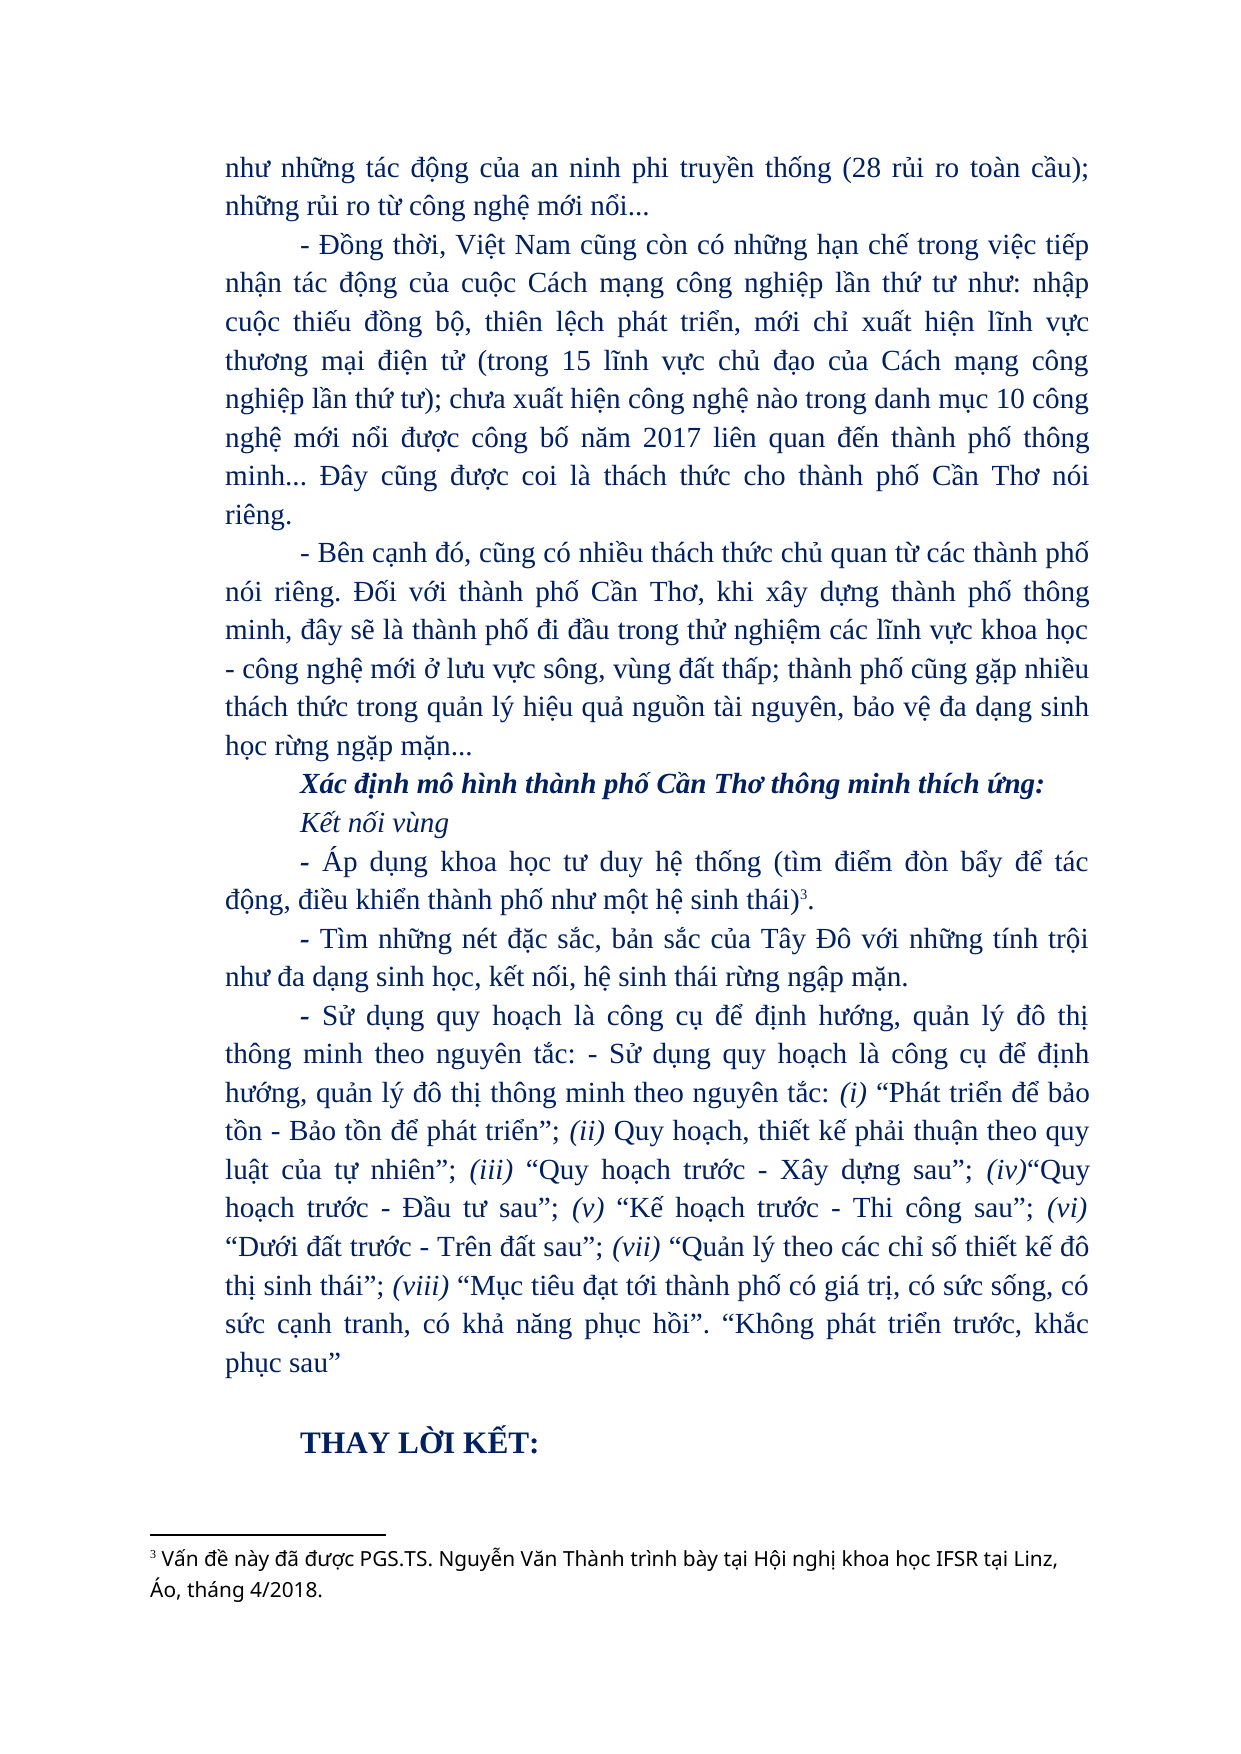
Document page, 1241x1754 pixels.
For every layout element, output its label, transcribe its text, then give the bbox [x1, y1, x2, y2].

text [225, 150, 1090, 222]
text Xác định mô hình thành phố Cần Thơ thông minh thích ứng: [225, 767, 1090, 800]
text - Bên cạnh đó, cũng có nhiều thách thức chủ quan từ các thành phố nói riêng. Đối với thành phố Cần Thơ, khi xây dựng thành phố thông minh, đây sẽ là thành phố đi đầu trong thử nghiệm các lĩnh vực khoa học - công nghệ mới ở lưu vực sông, vùng đất thấp; thành phố cũng gặp nhiều thách thức trong quản lý hiệu quả nguồn tài nguyên, bảo vệ đa dạng sinh học rừng ngặp mặn... [225, 535, 1090, 762]
text Kết nối vùng [225, 805, 1090, 839]
text - Tìm những nét đặc sắc, bản sắc của Tây Đô với những tính trội như đa dạng sinh học, kết nối, hệ sinh thái rừng ngập mặn. [225, 921, 1090, 993]
text - Đồng thời, Việt Nam cũng còn có những hạn chế trong việc tiếp nhận tác động của cuộc Cách mạng công nghiệp lần thứ tư như: nhập cuộc thiếu đồng bộ, thiên lệch phát triển, mới chỉ xuất hiện lĩnh vực thương mại điện tử (trong 15 lĩnh vực chủ đạo của Cách mạng công nghiệp lần thứ tư); chưa xuất hiện công nghệ nào trong danh mục 10 công nghệ mới nổi được công bố năm 2017 liên quan đến thành phố thông minh... Đây cũng được coi là thách thức cho thành phố Cần Thơ nói riêng. [225, 227, 1090, 530]
text - Áp dụng khoa học tư duy hệ thống (tìm điểm đòn bẩy để tác động, điều khiển thành phố như một hệ sinh thái). [225, 844, 1090, 916]
text THAY LỜI KẾT: [225, 1424, 1090, 1461]
text - Sử dụng quy hoạch là công cụ để định hướng, quản lý đô thị thông minh theo nguyên tắc: - Sử dụng quy hoạch là công cụ để định hướng, quản lý đô thị thông minh theo nguyên tắc: (i) “Phát triển để bảo tồn - Bảo tồn để phát triển”; (ii) Quy hoạch, thiết kế phải thuận theo quy luật của tự nhiên”; (iii) “Quy hoạch trước - Xây dựng sau”; (iv)“Quy hoạch trước - Đầu tư sau”; (v) “Kế hoạch trước - Thi công sau”; (vi) “Dưới đất trước - Trên đất sau”; (vii) “Quản lý theo các chỉ số thiết kế đô thị sinh thái”; (viii) “Mục tiêu đạt tới thành phố có giá trị, có sức sống, có sức cạnh tranh, có khả năng phục hồi”. “Không phát triển trước, khắc phục sau” [225, 998, 1090, 1378]
